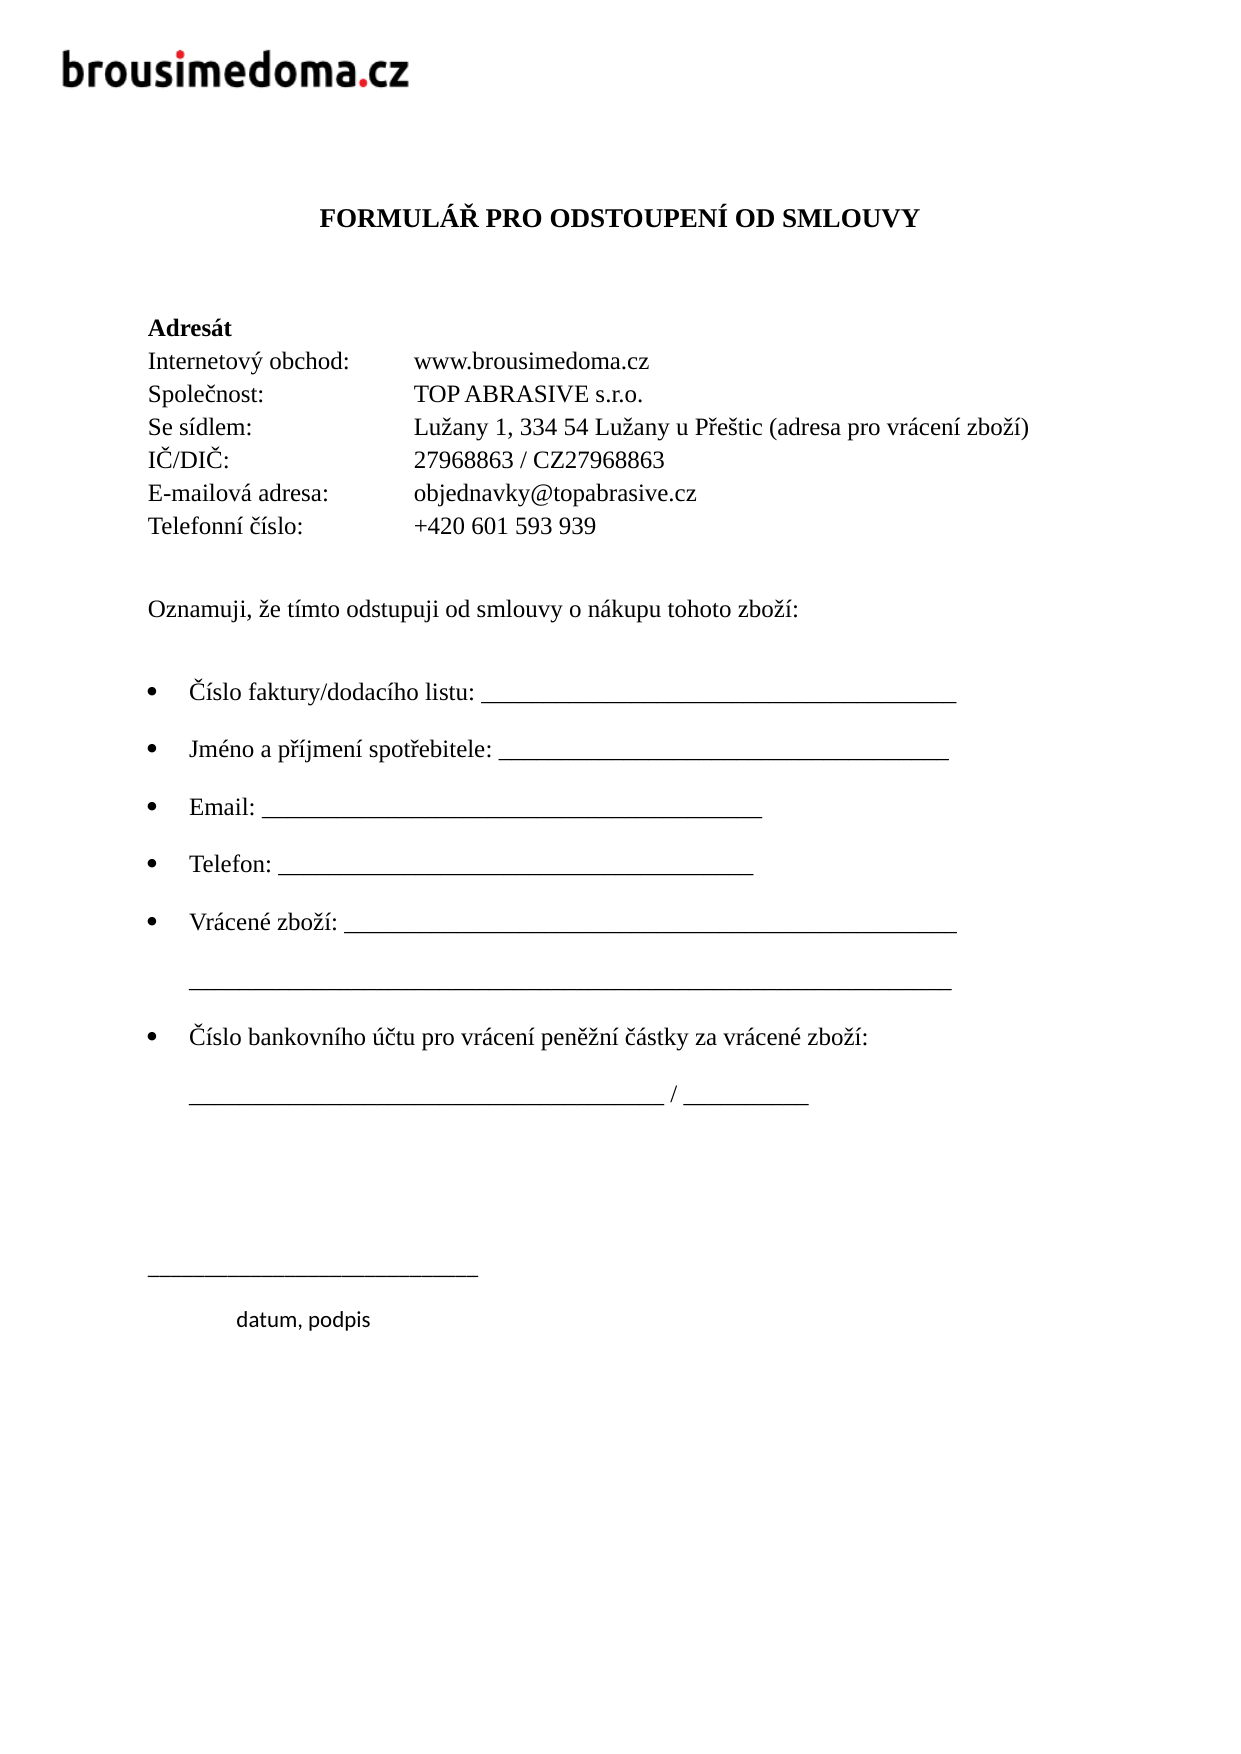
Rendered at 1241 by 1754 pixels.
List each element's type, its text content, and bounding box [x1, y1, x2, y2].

text Se sídlem: Lužany 1, 334 54 Lužany u Přeštic (adresa pro vrácení zboží) [148, 412, 1107, 441]
text datum, podpis [148, 1305, 1093, 1333]
text Společnost: TOP ABRASIVE s.r.o. [148, 379, 1081, 408]
text Oznamuji, že tímto odstupuji od smlouvy o nákupu tohoto zboží: [148, 594, 1081, 622]
list Vrácené zboží: _________________________________________________ _____________________________________________________________ [148, 907, 1093, 993]
text Internetový obchod: www.brousimedoma.cz [148, 346, 1081, 375]
text _____________________________ [148, 1252, 1093, 1280]
list Číslo bankovního účtu pro vrácení peněžní částky za vrácené zboží: ______________________________________ / __________ [148, 1022, 1093, 1108]
text Adresát [148, 313, 1081, 342]
text E-mailová adresa: objednavky@topabrasive.cz [148, 478, 1081, 507]
subtitle Formulář pro odstoupení od smlouvy [148, 202, 1093, 233]
list Číslo faktury/dodacího listu: ______________________________________ [148, 677, 1093, 706]
text Telefonní číslo: +420 601 593 939 [148, 511, 1081, 540]
picture [60, 32, 410, 104]
list Jméno a příjmení spotřebitele: ____________________________________ [148, 734, 1093, 763]
list Telefon: ______________________________________ [148, 849, 1093, 878]
text IČ/DIČ: 27968863 / CZ27968863 [148, 445, 1081, 474]
list Email: ________________________________________ [148, 792, 1093, 821]
